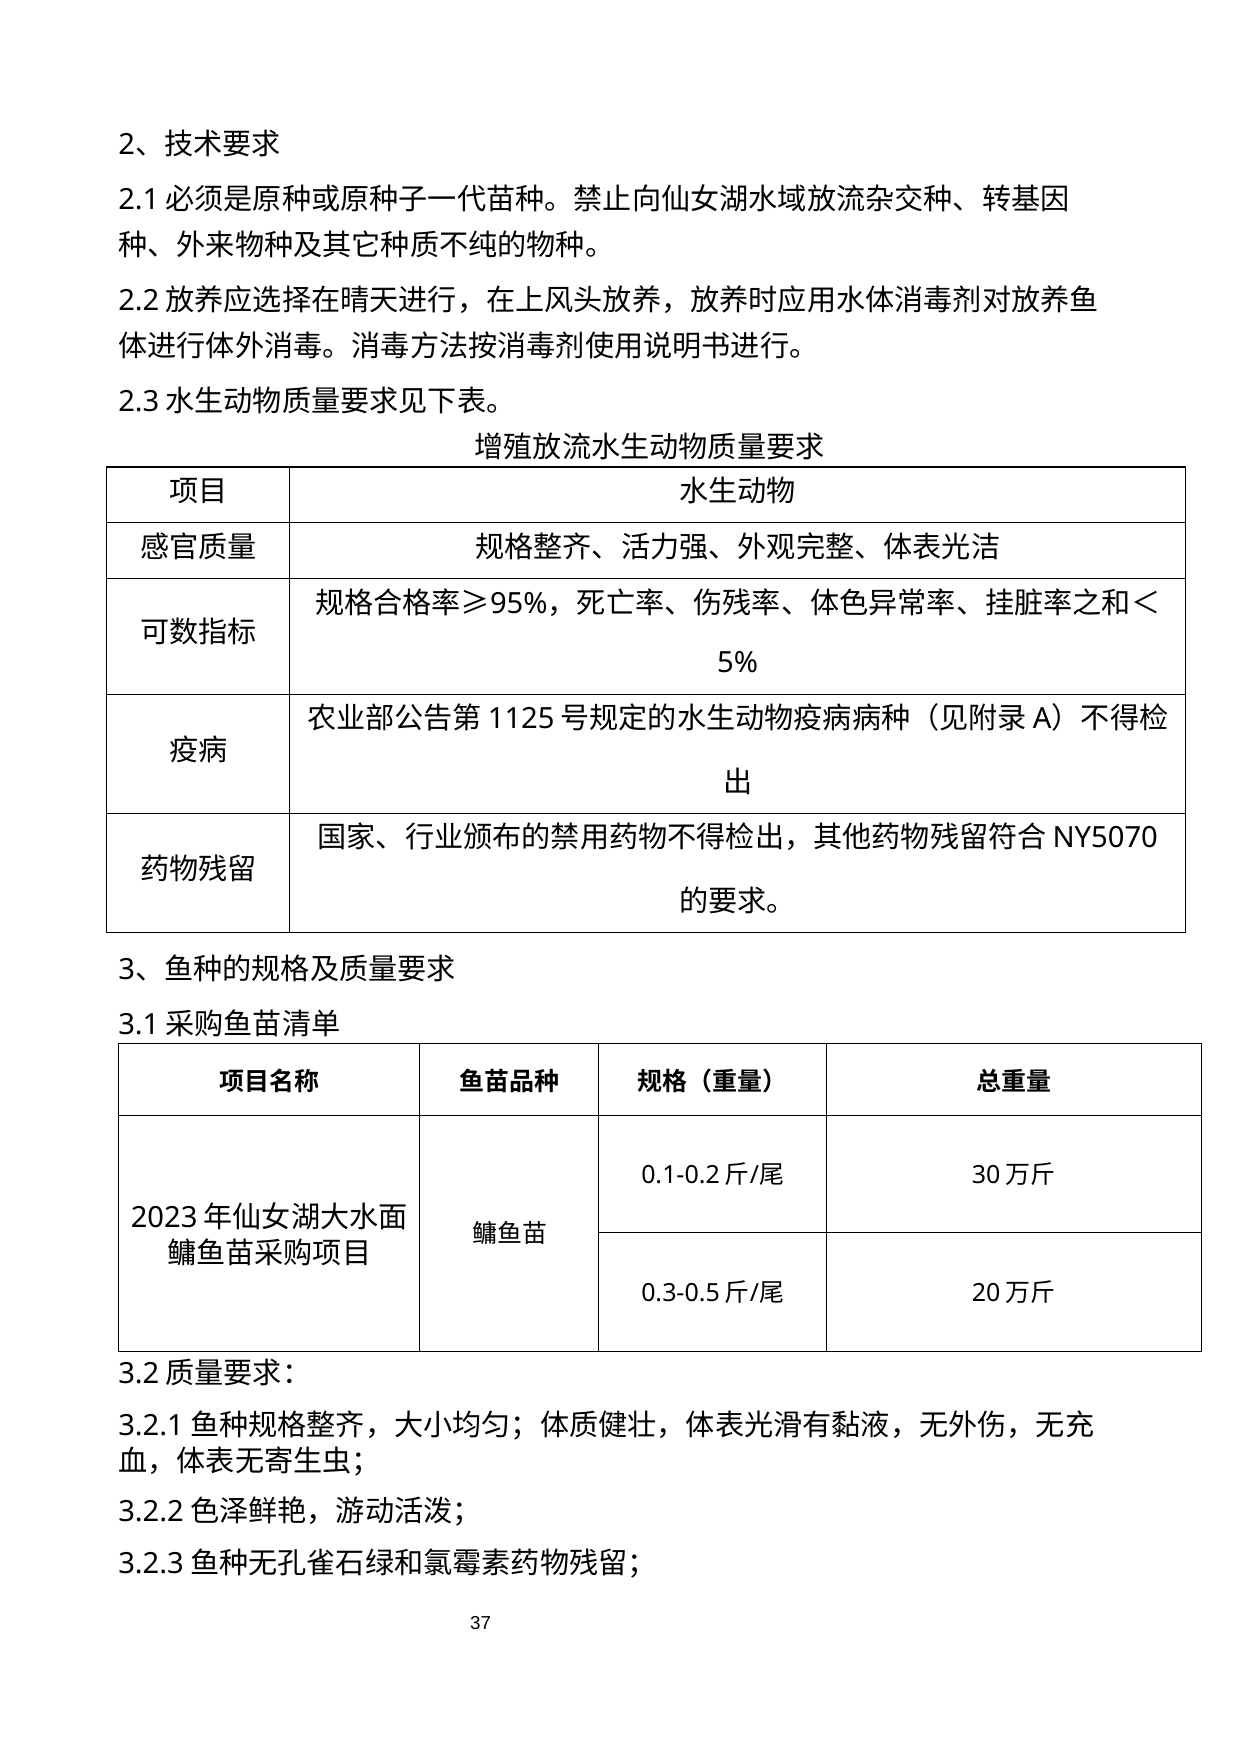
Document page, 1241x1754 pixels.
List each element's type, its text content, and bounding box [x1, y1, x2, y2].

text 3.2质量要求： [118, 1352, 1122, 1392]
table_cell 20万斤 [827, 1233, 1201, 1351]
table_cell 2023年仙女湖大水面鳙鱼苗采购项目 [119, 1116, 419, 1351]
table_header 项目名称 [119, 1044, 419, 1114]
table_header 水生动物 [290, 468, 1185, 522]
text 3.2.1鱼种规格整齐，大小均匀；体质健壮，体表光滑有黏液，无外伤，无充血，体表无寄生虫； [118, 1404, 1122, 1477]
table_cell 规格合格率≥95%，死亡率、伤残率、体色异常率、挂脏率之和＜5% [290, 579, 1185, 693]
table_cell 0.3-0.5斤/尾 [599, 1233, 826, 1351]
list 2.1必须是原种或原种子一代苗种。禁止向仙女湖水域放流杂交种、转基因种、外来物种及其它种质不纯的物种。 [118, 173, 1122, 265]
list 2.3水生动物质量要求见下表。 [118, 375, 1122, 421]
list 3、鱼种的规格及质量要求 [118, 942, 1122, 988]
list 3.1采购鱼苗清单 [118, 997, 1122, 1043]
list 2、技术要求 [118, 118, 1122, 164]
table_cell 规格整齐、活力强、外观完整、体表光洁 [290, 523, 1185, 578]
table_cell 国家、行业颁布的禁用药物不得检出，其他药物残留符合NY5070的要求。 [290, 814, 1185, 932]
list 2.2放养应选择在晴天进行，在上风头放养，放养时应用水体消毒剂对放养鱼体进行体外消毒。消毒方法按消毒剂使用说明书进行。 [118, 274, 1122, 366]
table_header 鱼苗品种 [420, 1044, 598, 1114]
table_cell 可数指标 [107, 579, 289, 693]
table_cell 农业部公告第1125号规定的水生动物疫病病种（见附录A）不得检出 [290, 695, 1185, 813]
text 3.2.3鱼种无孔雀石绿和氯霉素药物残留； [118, 1542, 1122, 1582]
table_cell 鳙鱼苗 [420, 1116, 598, 1351]
table_header 总重量 [827, 1044, 1201, 1114]
text 3.2.2色泽鲜艳，游动活泼； [118, 1490, 1122, 1530]
table_cell 药物残留 [107, 814, 289, 932]
table_cell 感官质量 [107, 523, 289, 578]
table_header 规格（重量） [599, 1044, 826, 1114]
table_cell 30万斤 [827, 1116, 1201, 1232]
table_header 项目 [107, 468, 289, 522]
table_cell 疫病 [107, 695, 289, 813]
table_cell 0.1-0.2斤/尾 [599, 1116, 826, 1232]
text 增殖放流水生动物质量要求 [118, 421, 1122, 466]
